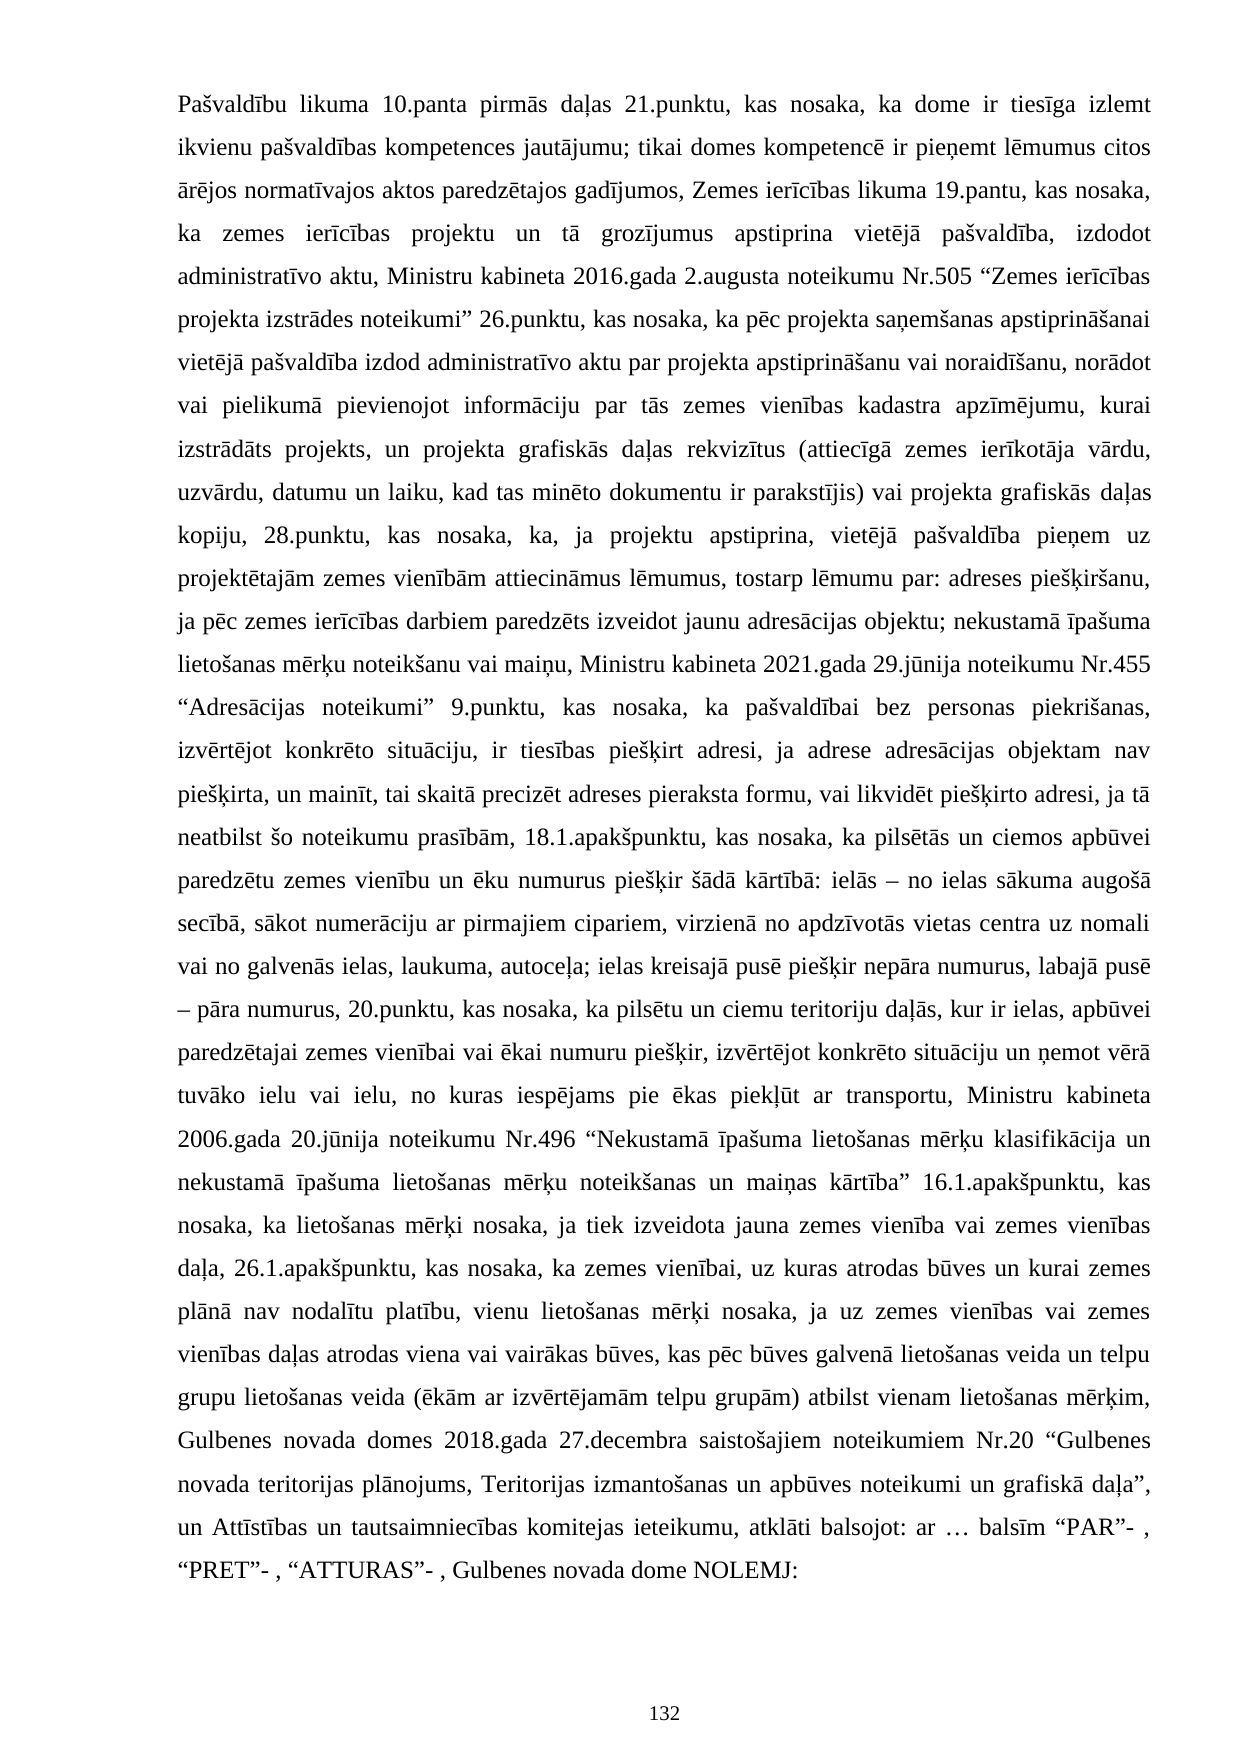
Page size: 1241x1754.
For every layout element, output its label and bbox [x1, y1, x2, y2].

text [177, 89, 1152, 1584]
